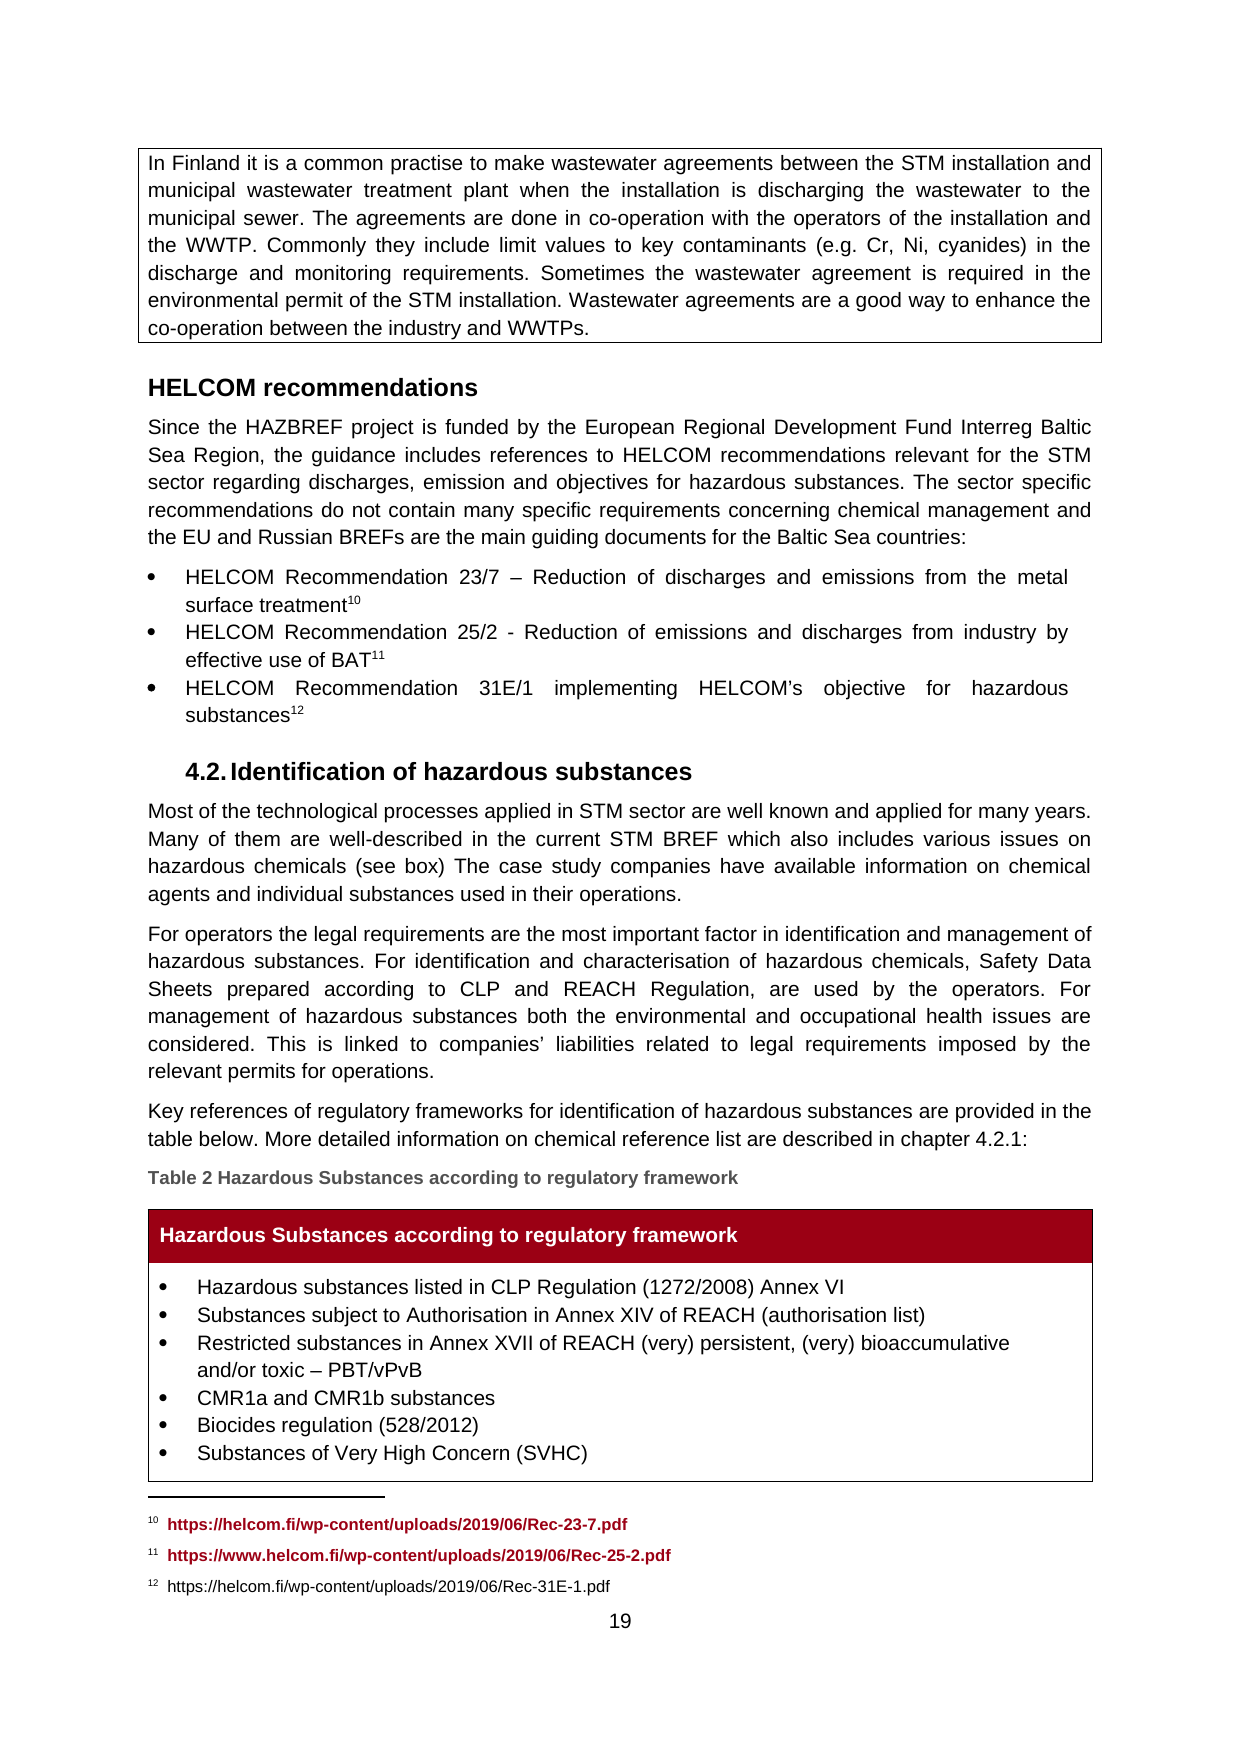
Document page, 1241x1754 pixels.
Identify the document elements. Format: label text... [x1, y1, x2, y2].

list HELCOM Recommendation 25/2 - Reduction of emissions and discharges from industry by effective use of BAT [148, 620, 1069, 672]
text In Finland it is a common practise to make wastewater agreements between the STM installation and municipal wastewater treatment plant when the installation is discharging the wastewater to the municipal sewer. The agreements are done in co-operation with the operators of the installation and the WWTP. Commonly they include limit values to key contaminants (e.g. Cr, Ni, cyanides) in the discharge and monitoring requirements. Sometimes the wastewater agreement is required in the environmental permit of the STM installation. Wastewater agreements are a good way to enhance the co-operation between the industry and WWTPs. [139, 149, 1101, 342]
list HELCOM Recommendation 31E/1 implementing HELCOM’s objective for hazardous substances [148, 675, 1069, 727]
subtitle HELCOM recommendations [148, 371, 1093, 403]
list HELCOM Recommendation 23/7 – Reduction of discharges and emissions from the metal surface treatment [148, 565, 1069, 617]
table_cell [149, 1263, 1092, 1481]
subtitle Identification of hazardous substances [185, 755, 1093, 787]
table_header Hazardous Substances according to regulatory framework [149, 1210, 1092, 1263]
text Most of the technological processes applied in STM sector are well known and applied for many years. Many of them are well-described in the current STM BREF which also includes various issues on hazardous chemicals (see box) The case study companies have available information on chemical agents and individual substances used in their operations. [148, 799, 1093, 906]
text Table 2 Hazardous Substances according to regulatory framework [148, 1167, 1093, 1188]
text Key references of regulatory frameworks for identification of hazardous substances are provided in the table below. More detailed information on chemical reference list are described in chapter 4.2.1: [148, 1099, 1093, 1151]
text Since the HAZBREF project is funded by the European Regional Development Fund Interreg Baltic Sea Region, the guidance includes references to HELCOM recommendations relevant for the STM sector regarding discharges, emission and objectives for hazardous substances. The sector specific recommendations do not contain many specific requirements concerning chemical management and the EU and Russian BREFs are the main guiding documents for the Baltic Sea countries: [148, 415, 1093, 549]
text For operators the legal requirements are the most important factor in identification and management of hazardous substances. For identification and characterisation of hazardous chemicals, Safety Data Sheets prepared according to CLP and REACH Regulation, are used by the operators. For management of hazardous substances both the environmental and occupational health issues are considered. This is linked to companies’ liabilities related to legal requirements imposed by the relevant permits for operations. [148, 922, 1093, 1083]
